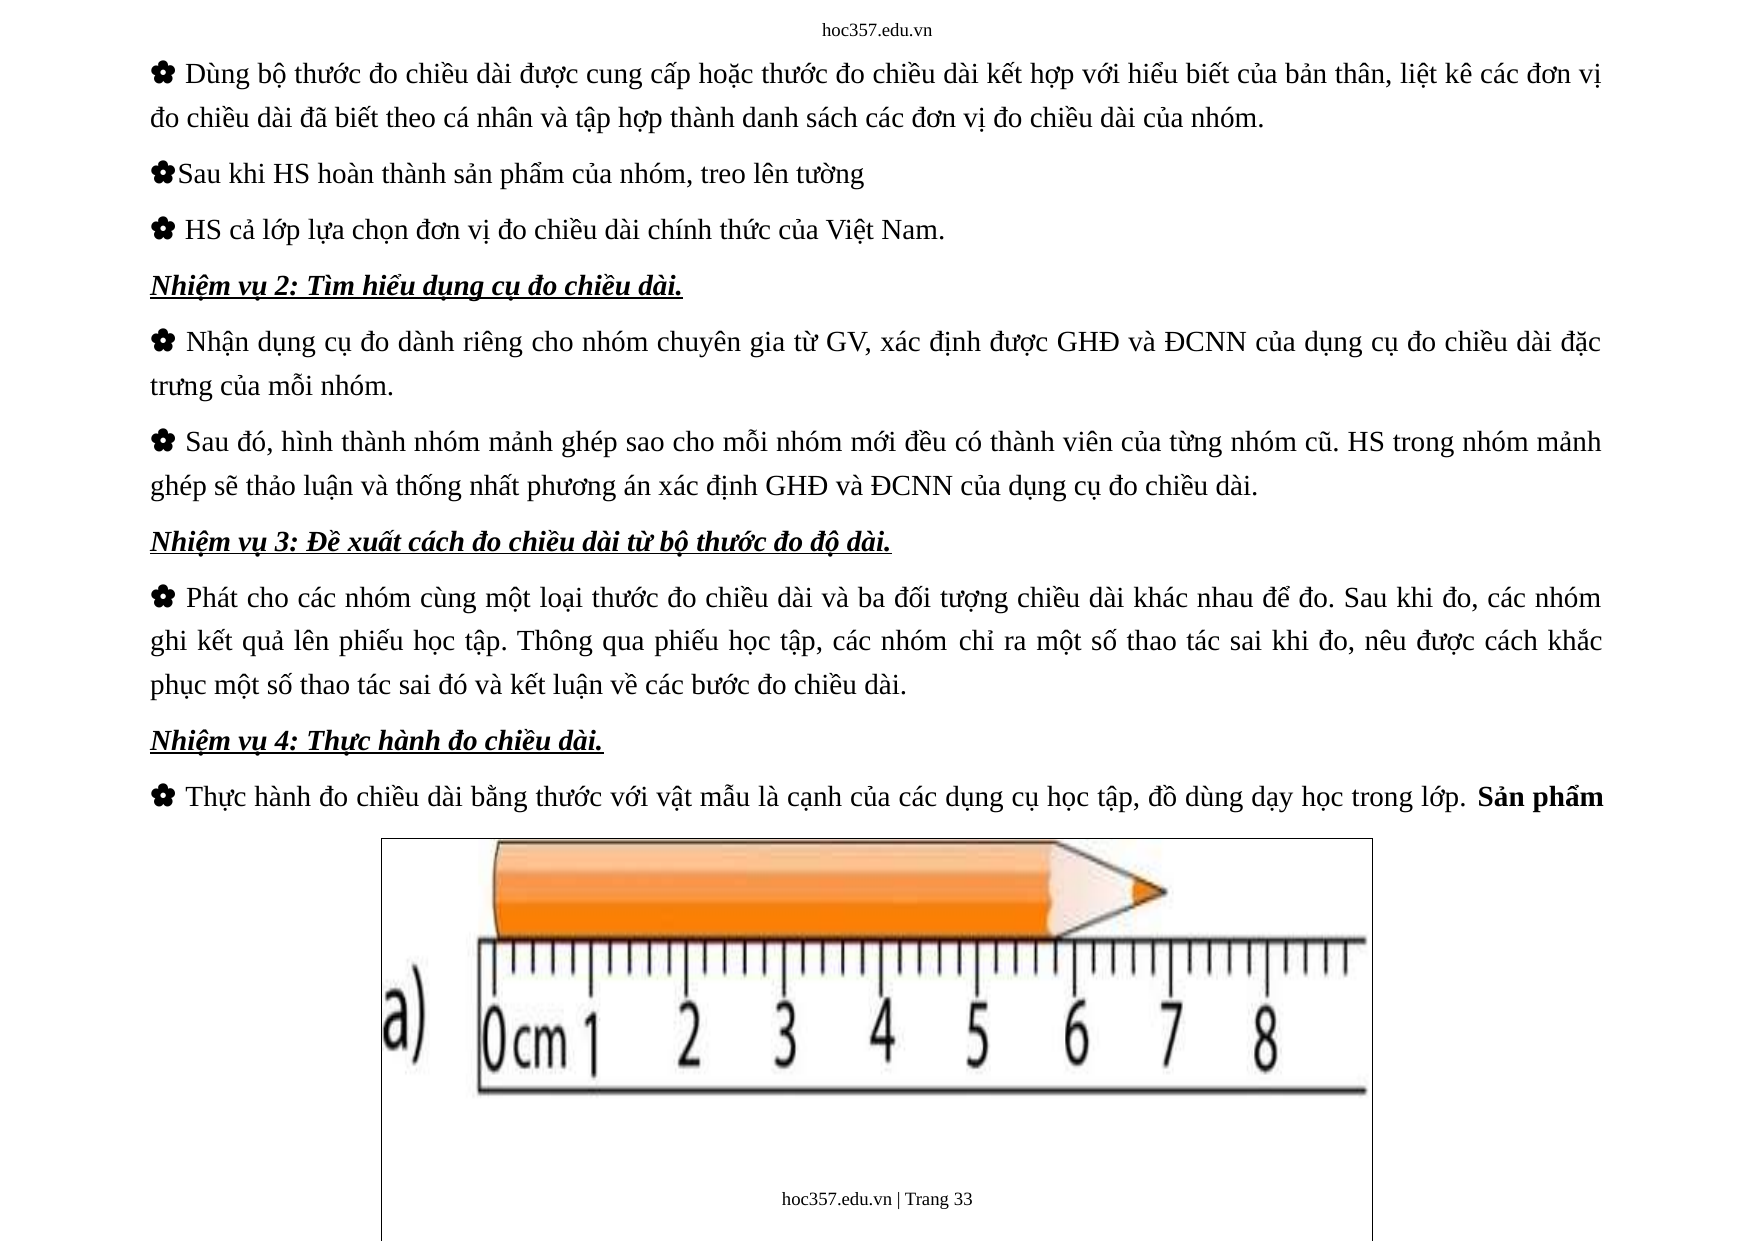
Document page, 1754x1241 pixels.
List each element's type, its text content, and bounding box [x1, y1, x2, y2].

text Nhiệm vụ 2: Tìm hiểu dụng cụ đo chiều dài. [150, 268, 1604, 302]
text Nhận dụng cụ đo dành riêng cho nhóm chuyên gia từ GV, xác định được GHĐ và ĐCNN của dụng cụ đo chiều dài đặc trưng của mỗi nhóm. [150, 324, 1604, 401]
text Nhiệm vụ 4: Thực hành đo chiều dài. [150, 723, 1604, 756]
text HS cả lớp lựa chọn đơn vị đo chiều dài chính thức của Việt Nam. [150, 212, 1604, 246]
text Dùng bộ thước đo chiều dài được cung cấp hoặc thước đo chiều dài kết hợp với hiểu biết của bản thân, liệt kê các đơn vị đo chiều dài đã biết theo cá nhân và tập hợp thành danh sách các đơn vị đo chiều dài của nhóm. [150, 56, 1604, 133]
text Sau khi HS hoàn thành sản phẩm của nhóm, treo lên tường [150, 156, 1604, 189]
picture [382, 839, 1372, 1241]
text Phát cho các nhóm cùng một loại thước đo chiều dài và ba đối tượng chiều dài khác nhau để đo. Sau khi đo, các nhóm ghi kết quả lên phiếu học tập. Thông qua phiếu học tập, các nhóm chỉ ra một số thao tác sai khi đo, nêu được cách khắc phục một số thao tác sai đó và kết luận về các bước đo chiều dài. [150, 580, 1604, 700]
text Nhiệm vụ 3: Đề xuất cách đo chiều dài từ bộ thước đo độ dài. [150, 524, 1604, 557]
text Sau đó, hình thành nhóm mảnh ghép sao cho mỗi nhóm mới đều có thành viên của từng nhóm cũ. HS trong nhóm mảnh ghép sẽ thảo luận và thống nhất phương án xác định GHĐ và ĐCNN của dụng cụ đo chiều dài. [150, 424, 1604, 501]
list Thực hành đo chiều dài bằng thước với vật mẫu là cạnh của các dụng cụ học tập, đồ dùng dạy học trong lớp. Sản phẩm học tập: [150, 779, 1604, 813]
